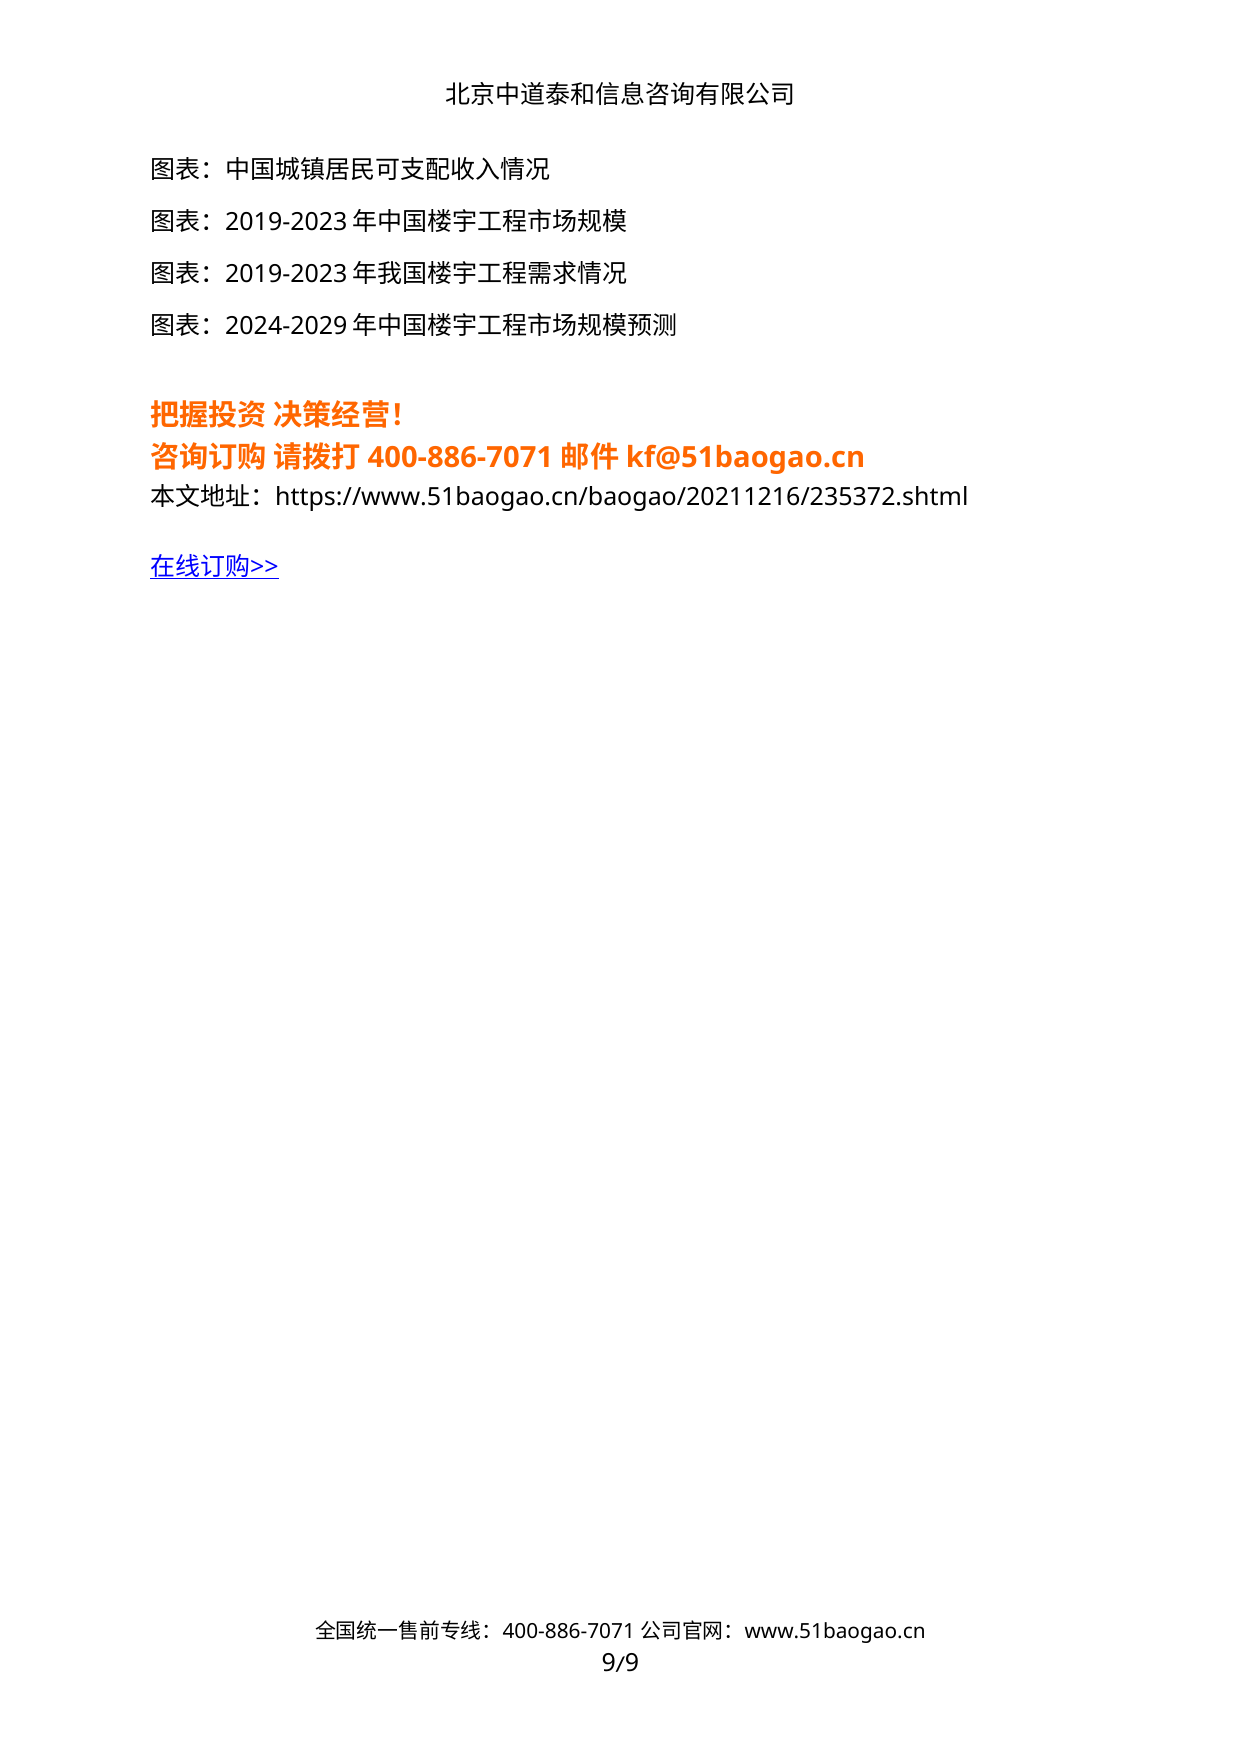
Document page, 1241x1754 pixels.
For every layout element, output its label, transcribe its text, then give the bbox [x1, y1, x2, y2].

text 把握投资 决策经营！咨询订购 请拨打 400-886-7071 邮件 kf@51baogao.cn本文地址：https://www.51baogao.cn/baogao/20211216/235372.shtml [150, 357, 1090, 512]
text 图表：中国城镇居民可支配收入情况 [150, 150, 1090, 186]
text 在线订购>> [150, 512, 1090, 583]
text 图表：2024-2029年中国楼宇工程市场规模预测 [150, 306, 1090, 342]
text 图表：2019-2023年我国楼宇工程需求情况 [150, 254, 1090, 290]
text 图表：2019-2023年中国楼宇工程市场规模 [150, 202, 1090, 238]
